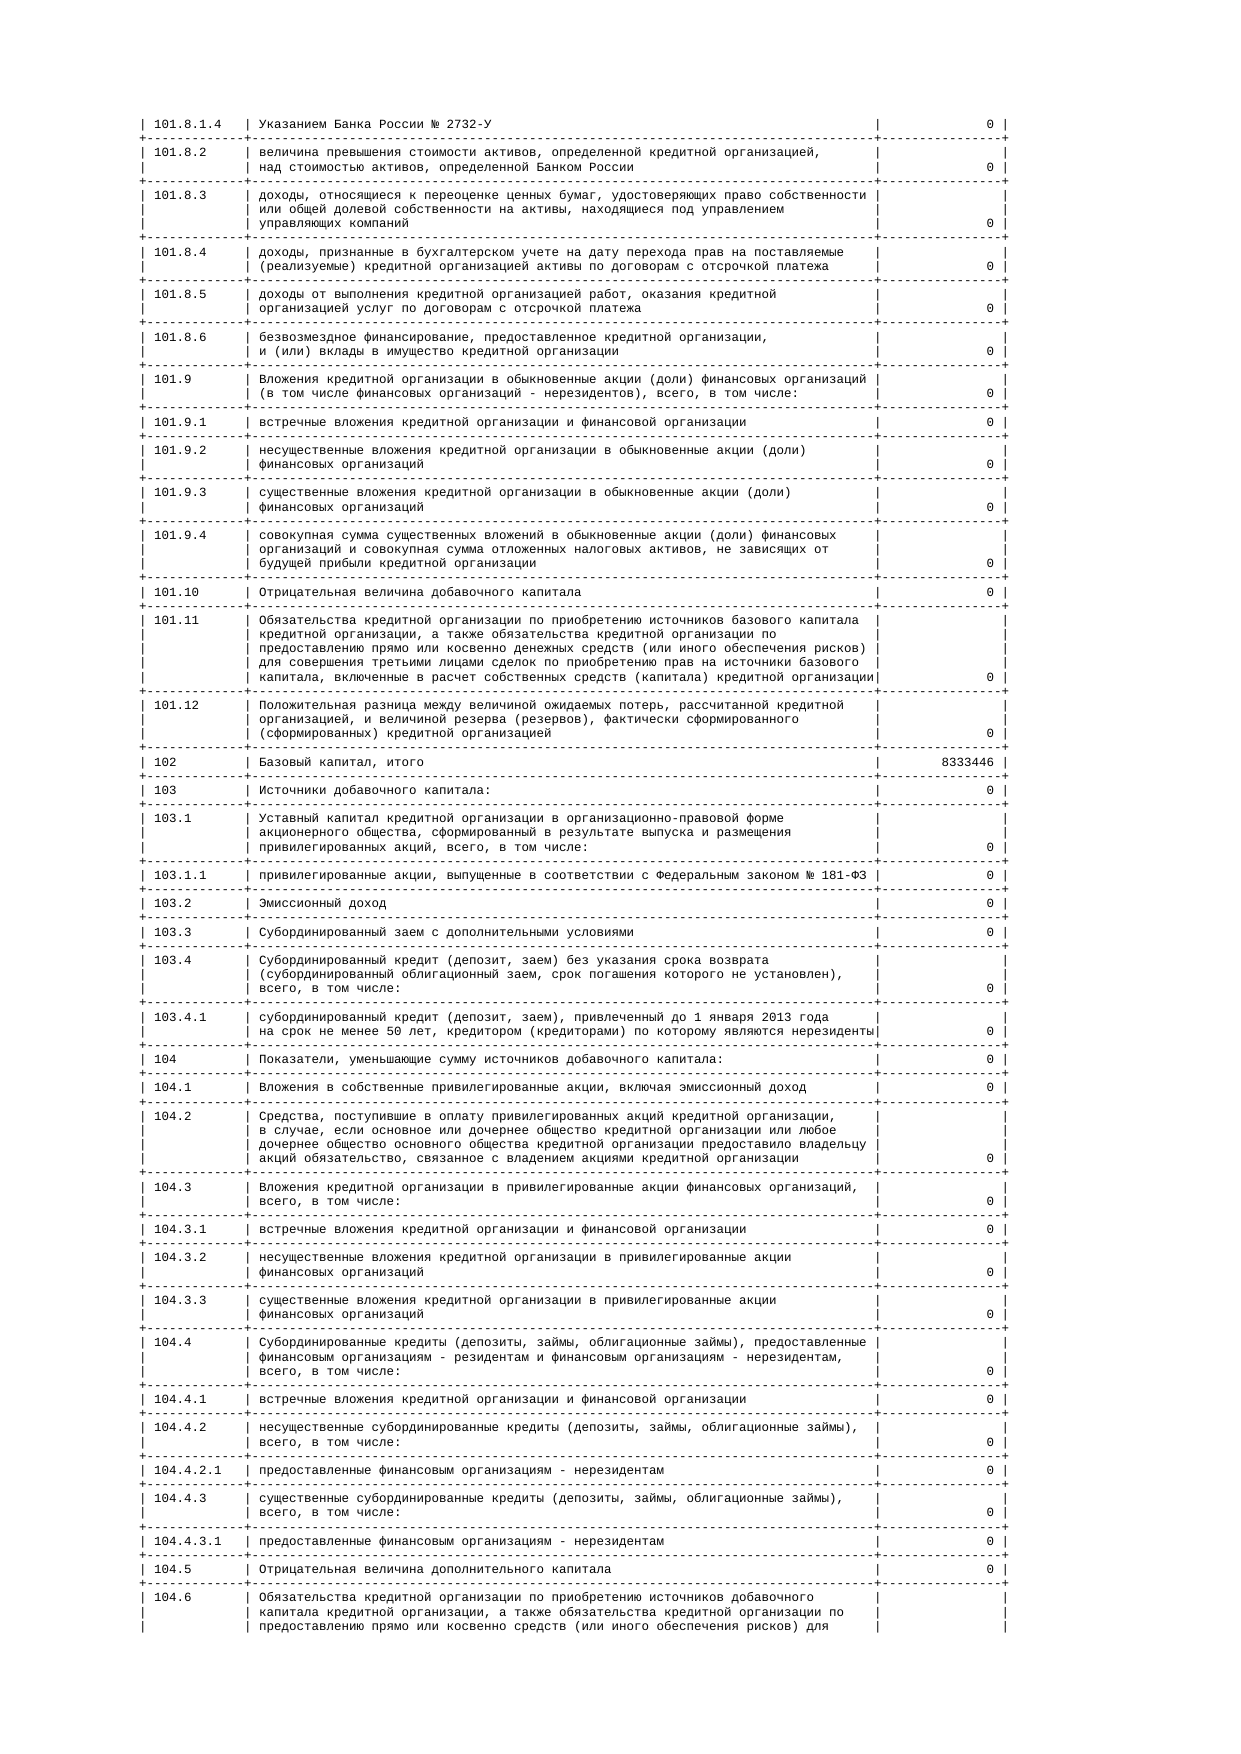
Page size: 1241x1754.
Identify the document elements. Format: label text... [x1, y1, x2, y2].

text | | будущей прибыли кредитной организации | 0 | [139, 557, 1101, 571]
text +-------------+-----------------------------------------------------------------------------------+----------------+ [139, 1280, 1101, 1294]
text | | предоставлению прямо или косвенно средств (или иного обеспечения рисков) для | | [139, 1620, 1101, 1634]
text | 104.2 | Средства, поступившие в оплату привилегированных акций кредитной организации, | | [139, 1110, 1101, 1124]
text | | финансовых организаций | 0 | [139, 458, 1101, 472]
text | 104.6 | Обязательства кредитной организации по приобретению источников добавочного | | [139, 1591, 1101, 1606]
text | 101.8.5 | доходы от выполнения кредитной организацией работ, оказания кредитной | | [139, 288, 1101, 302]
text | 101.9.1 | встречные вложения кредитной организации и финансовой организации | 0 | [139, 416, 1101, 430]
text +-------------+-----------------------------------------------------------------------------------+----------------+ [139, 1039, 1101, 1053]
text | 104.3.2 | несущественные вложения кредитной организации в привилегированные акции | | [139, 1251, 1101, 1266]
text | | организацией, и величиной резерва (резервов), фактически сформированного | | [139, 713, 1101, 727]
text | | акций обязательство, связанное с владением акциями кредитной организации | 0 | [139, 1152, 1101, 1166]
text | 102 | Базовый капитал, итого | 8333446 | [139, 756, 1101, 770]
text | 101.8.6 | безвозмездное финансирование, предоставленное кредитной организации, | | [139, 331, 1101, 345]
text | 101.8.4 | доходы, признанные в бухгалтерском учете на дату перехода прав на поставляемые | | [139, 246, 1101, 260]
text | | (в том числе финансовых организаций - нерезидентов), всего, в том числе: | 0 | [139, 387, 1101, 401]
text | | (субординированный облигационный заем, срок погашения которого не установлен), | | [139, 968, 1101, 982]
text +-------------+-----------------------------------------------------------------------------------+----------------+ [139, 571, 1101, 586]
text | 104.4.3 | существенные субординированные кредиты (депозиты, займы, облигационные займы), | | [139, 1492, 1101, 1506]
text +-------------+-----------------------------------------------------------------------------------+----------------+ [139, 996, 1101, 1011]
text | | всего, в том числе: | 0 | [139, 982, 1101, 996]
text | | (сформированных) кредитной организацией | 0 | [139, 727, 1101, 741]
text | 103 | Источники добавочного капитала: | 0 | [139, 784, 1101, 798]
text +-------------+-----------------------------------------------------------------------------------+----------------+ [139, 883, 1101, 897]
text | | финансовых организаций | 0 | [139, 1308, 1101, 1322]
text | 103.1 | Уставный капитал кредитной организации в организационно-правовой форме | | [139, 812, 1101, 826]
text | 104.4.3.1 | предоставленные финансовым организациям - нерезидентам | 0 | [139, 1535, 1101, 1549]
text +-------------+-----------------------------------------------------------------------------------+----------------+ [139, 1478, 1101, 1492]
text | | привилегированных акций, всего, в том числе: | 0 | [139, 841, 1101, 855]
text +-------------+-----------------------------------------------------------------------------------+----------------+ [139, 741, 1101, 756]
text +-------------+-----------------------------------------------------------------------------------+----------------+ [139, 911, 1101, 926]
text | 104.3 | Вложения кредитной организации в привилегированные акции финансовых организаций, | | [139, 1181, 1101, 1195]
text | 101.8.3 | доходы, относящиеся к переоценке ценных бумаг, удостоверяющих право собственности | | [139, 189, 1101, 203]
text | 101.8.2 | величина превышения стоимости активов, определенной кредитной организацией, | | [139, 146, 1101, 161]
text | | (реализуемые) кредитной организацией активы по договорам с отсрочкой платежа | 0 | [139, 260, 1101, 274]
text | | всего, в том числе: | 0 | [139, 1436, 1101, 1450]
text | 104.4 | Субординированные кредиты (депозиты, займы, облигационные займы), предоставленные | | [139, 1336, 1101, 1351]
text +-------------+-----------------------------------------------------------------------------------+----------------+ [139, 472, 1101, 486]
text | | организацией услуг по договорам с отсрочкой платежа | 0 | [139, 302, 1101, 316]
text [139, 132, 1101, 146]
text +-------------+-----------------------------------------------------------------------------------+----------------+ [139, 798, 1101, 812]
text +-------------+-----------------------------------------------------------------------------------+----------------+ [139, 231, 1101, 246]
text | 101.9.3 | существенные вложения кредитной организации в обыкновенные акции (доли) | | [139, 486, 1101, 501]
text | | финансовых организаций | 0 | [139, 501, 1101, 515]
text | 101.9.4 | совокупная сумма существенных вложений в обыкновенные акции (доли) финансовых | | [139, 529, 1101, 543]
text | 104.4.1 | встречные вложения кредитной организации и финансовой организации | 0 | [139, 1393, 1101, 1407]
text | 101.8.1.4 | Указанием Банка России № 2732-У | 0 | [139, 118, 1101, 132]
text | | или общей долевой собственности на активы, находящиеся под управлением | | [139, 203, 1101, 217]
text +-------------+-----------------------------------------------------------------------------------+----------------+ [139, 770, 1101, 784]
text | | организаций и совокупная сумма отложенных налоговых активов, не зависящих от | | [139, 543, 1101, 557]
text | | предоставлению прямо или косвенно денежных средств (или иного обеспечения рисков) | | [139, 642, 1101, 656]
text +-------------+-----------------------------------------------------------------------------------+----------------+ [139, 1067, 1101, 1081]
text | | всего, в том числе: | 0 | [139, 1195, 1101, 1209]
text | 104.1 | Вложения в собственные привилегированные акции, включая эмиссионный доход | 0 | [139, 1081, 1101, 1096]
text +-------------+-----------------------------------------------------------------------------------+----------------+ [139, 1577, 1101, 1591]
text +-------------+-----------------------------------------------------------------------------------+----------------+ [139, 1450, 1101, 1464]
text | | финансовых организаций | 0 | [139, 1266, 1101, 1280]
text | | всего, в том числе: | 0 | [139, 1506, 1101, 1521]
text | 101.12 | Положительная разница между величиной ожидаемых потерь, рассчитанной кредитной | | [139, 699, 1101, 713]
text | 101.11 | Обязательства кредитной организации по приобретению источников базового капитала | | [139, 614, 1101, 628]
text | 104.4.2 | несущественные субординированные кредиты (депозиты, займы, облигационные займы), | | [139, 1421, 1101, 1436]
text | | всего, в том числе: | 0 | [139, 1365, 1101, 1379]
text | 104.3.1 | встречные вложения кредитной организации и финансовой организации | 0 | [139, 1223, 1101, 1237]
text | 101.9.2 | несущественные вложения кредитной организации в обыкновенные акции (доли) | | [139, 444, 1101, 458]
text +-------------+-----------------------------------------------------------------------------------+----------------+ [139, 430, 1101, 444]
text | 104.3.3 | существенные вложения кредитной организации в привилегированные акции | | [139, 1294, 1101, 1308]
text | | на срок не менее 50 лет, кредитором (кредиторами) по которому являются нерезиденты| 0 | [139, 1025, 1101, 1039]
text | 104.5 | Отрицательная величина дополнительного капитала | 0 | [139, 1563, 1101, 1577]
text | | и (или) вклады в имущество кредитной организации | 0 | [139, 345, 1101, 359]
text | | финансовым организациям - резидентам и финансовым организациям - нерезидентам, | | [139, 1351, 1101, 1365]
text +-------------+-----------------------------------------------------------------------------------+----------------+ [139, 1166, 1101, 1181]
text | 103.2 | Эмиссионный доход | 0 | [139, 897, 1101, 911]
text +-------------+-----------------------------------------------------------------------------------+----------------+ [139, 685, 1101, 699]
text | 104 | Показатели, уменьшающие сумму источников добавочного капитала: | 0 | [139, 1053, 1101, 1067]
text | 101.9 | Вложения кредитной организации в обыкновенные акции (доли) финансовых организаций | | [139, 373, 1101, 387]
text | | акционерного общества, сформированный в результате выпуска и размещения | | [139, 826, 1101, 841]
text +-------------+-----------------------------------------------------------------------------------+----------------+ [139, 1549, 1101, 1563]
text | | над стоимостью активов, определенной Банком России | 0 | [139, 161, 1101, 175]
text +-------------+-----------------------------------------------------------------------------------+----------------+ [139, 175, 1101, 189]
text +-------------+-----------------------------------------------------------------------------------+----------------+ [139, 1237, 1101, 1251]
text +-------------+-----------------------------------------------------------------------------------+----------------+ [139, 274, 1101, 288]
text +-------------+-----------------------------------------------------------------------------------+----------------+ [139, 1521, 1101, 1535]
text | | для совершения третьими лицами сделок по приобретению прав на источники базового | | [139, 656, 1101, 671]
text +-------------+-----------------------------------------------------------------------------------+----------------+ [139, 359, 1101, 373]
text | | капитала, включенные в расчет собственных средств (капитала) кредитной организации| 0 | [139, 671, 1101, 685]
text +-------------+-----------------------------------------------------------------------------------+----------------+ [139, 600, 1101, 614]
text +-------------+-----------------------------------------------------------------------------------+----------------+ [139, 316, 1101, 331]
text +-------------+-----------------------------------------------------------------------------------+----------------+ [139, 515, 1101, 529]
text | 104.4.2.1 | предоставленные финансовым организациям - нерезидентам | 0 | [139, 1464, 1101, 1478]
text +-------------+-----------------------------------------------------------------------------------+----------------+ [139, 1379, 1101, 1393]
text +-------------+-----------------------------------------------------------------------------------+----------------+ [139, 1209, 1101, 1223]
text | 103.3 | Субординированный заем с дополнительными условиями | 0 | [139, 926, 1101, 940]
text | | дочернее общество основного общества кредитной организации предоставило владельцу | | [139, 1138, 1101, 1152]
text | 101.10 | Отрицательная величина добавочного капитала | 0 | [139, 586, 1101, 600]
text | 103.1.1 | привилегированные акции, выпущенные в соответствии с Федеральным законом № 181-ФЗ | 0 | [139, 869, 1101, 883]
text +-------------+-----------------------------------------------------------------------------------+----------------+ [139, 855, 1101, 869]
text +-------------+-----------------------------------------------------------------------------------+----------------+ [139, 1096, 1101, 1110]
text | | кредитной организации, а также обязательства кредитной организации по | | [139, 628, 1101, 642]
text +-------------+-----------------------------------------------------------------------------------+----------------+ [139, 1407, 1101, 1421]
text +-------------+-----------------------------------------------------------------------------------+----------------+ [139, 401, 1101, 416]
text | | в случае, если основное или дочернее общество кредитной организации или любое | | [139, 1124, 1101, 1138]
text +-------------+-----------------------------------------------------------------------------------+----------------+ [139, 940, 1101, 954]
text | 103.4.1 | субординированный кредит (депозит, заем), привлеченный до 1 января 2013 года | | [139, 1011, 1101, 1025]
text | | управляющих компаний | 0 | [139, 217, 1101, 231]
text | 103.4 | Субординированный кредит (депозит, заем) без указания срока возврата | | [139, 954, 1101, 968]
text +-------------+-----------------------------------------------------------------------------------+----------------+ [139, 1322, 1101, 1336]
text | | капитала кредитной организации, а также обязательства кредитной организации по | | [139, 1606, 1101, 1620]
